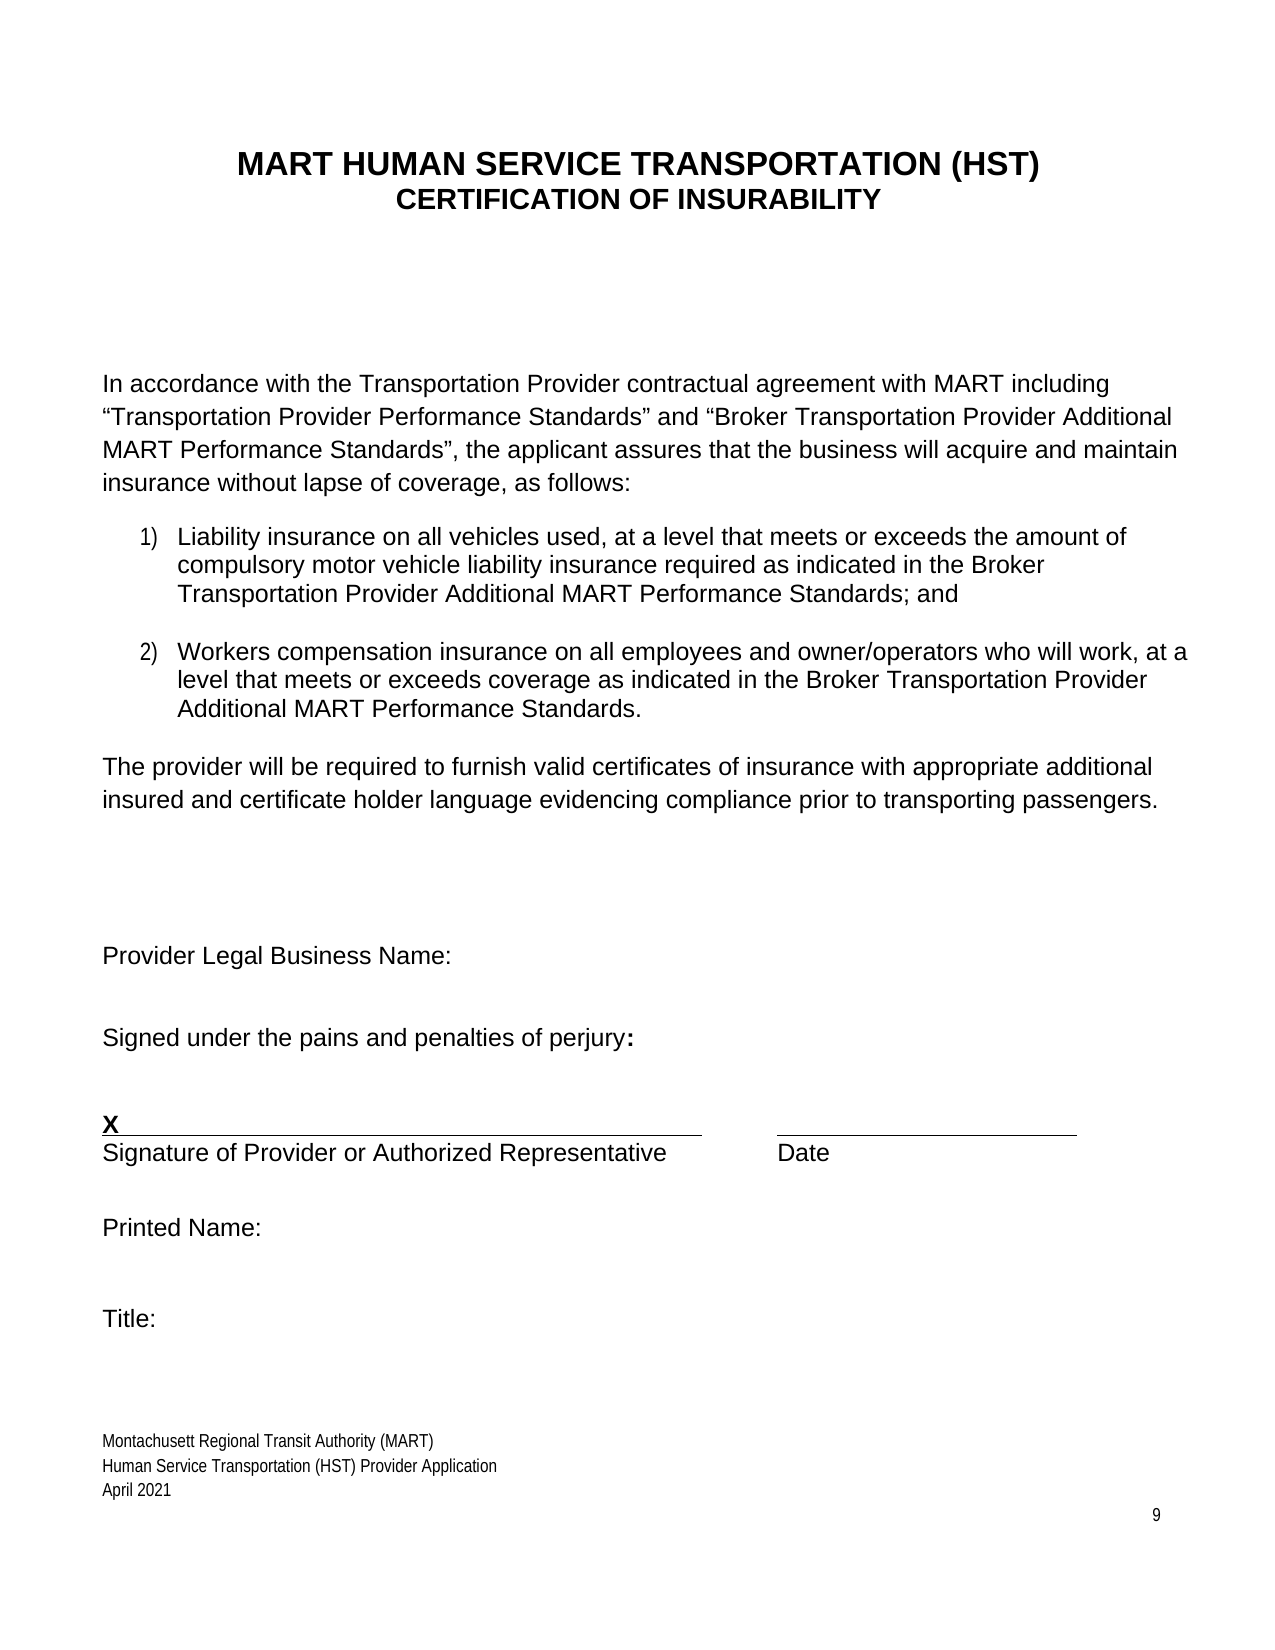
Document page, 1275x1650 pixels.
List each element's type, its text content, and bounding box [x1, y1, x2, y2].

text In accordance with the Transportation Provider contractual agreement with MART including “Transportation Provider Performance Standards” and “Broker Transportation Provider Additional MART Performance Standards”, the applicant assures that the business will acquire and maintain insurance without lapse of coverage, as follows: [102, 369, 1194, 497]
text Provider Legal Business Name: [102, 941, 1175, 969]
subtitle mart Human Service Transportation (hst) [102, 144, 1175, 182]
subtitle Certification of Insurability [102, 182, 1175, 216]
list Liability insurance on all vehicles used, at a level that meets or exceeds the amount of compulsory motor vehicle liability insurance required as indicated in the Broker Transportation Provider Additional MART Performance Standards; and [139, 522, 1194, 608]
list Workers compensation insurance on all employees and owner/operators who will work, at a level that meets or exceeds coverage as indicated in the Broker Transportation Provider Additional MART Performance Standards. [139, 637, 1194, 723]
text Title: [102, 1304, 1175, 1332]
text The provider will be required to furnish valid certificates of insurance with appropriate additional insured and certificate holder language evidencing compliance prior to transporting passengers. [102, 752, 1194, 813]
text Signed under the pains and penalties of perjury: [102, 1023, 1175, 1052]
text Printed Name: [102, 1213, 1175, 1241]
text X [102, 1109, 1175, 1138]
text Signature of Provider or Authorized Representative Date [102, 1138, 1175, 1167]
